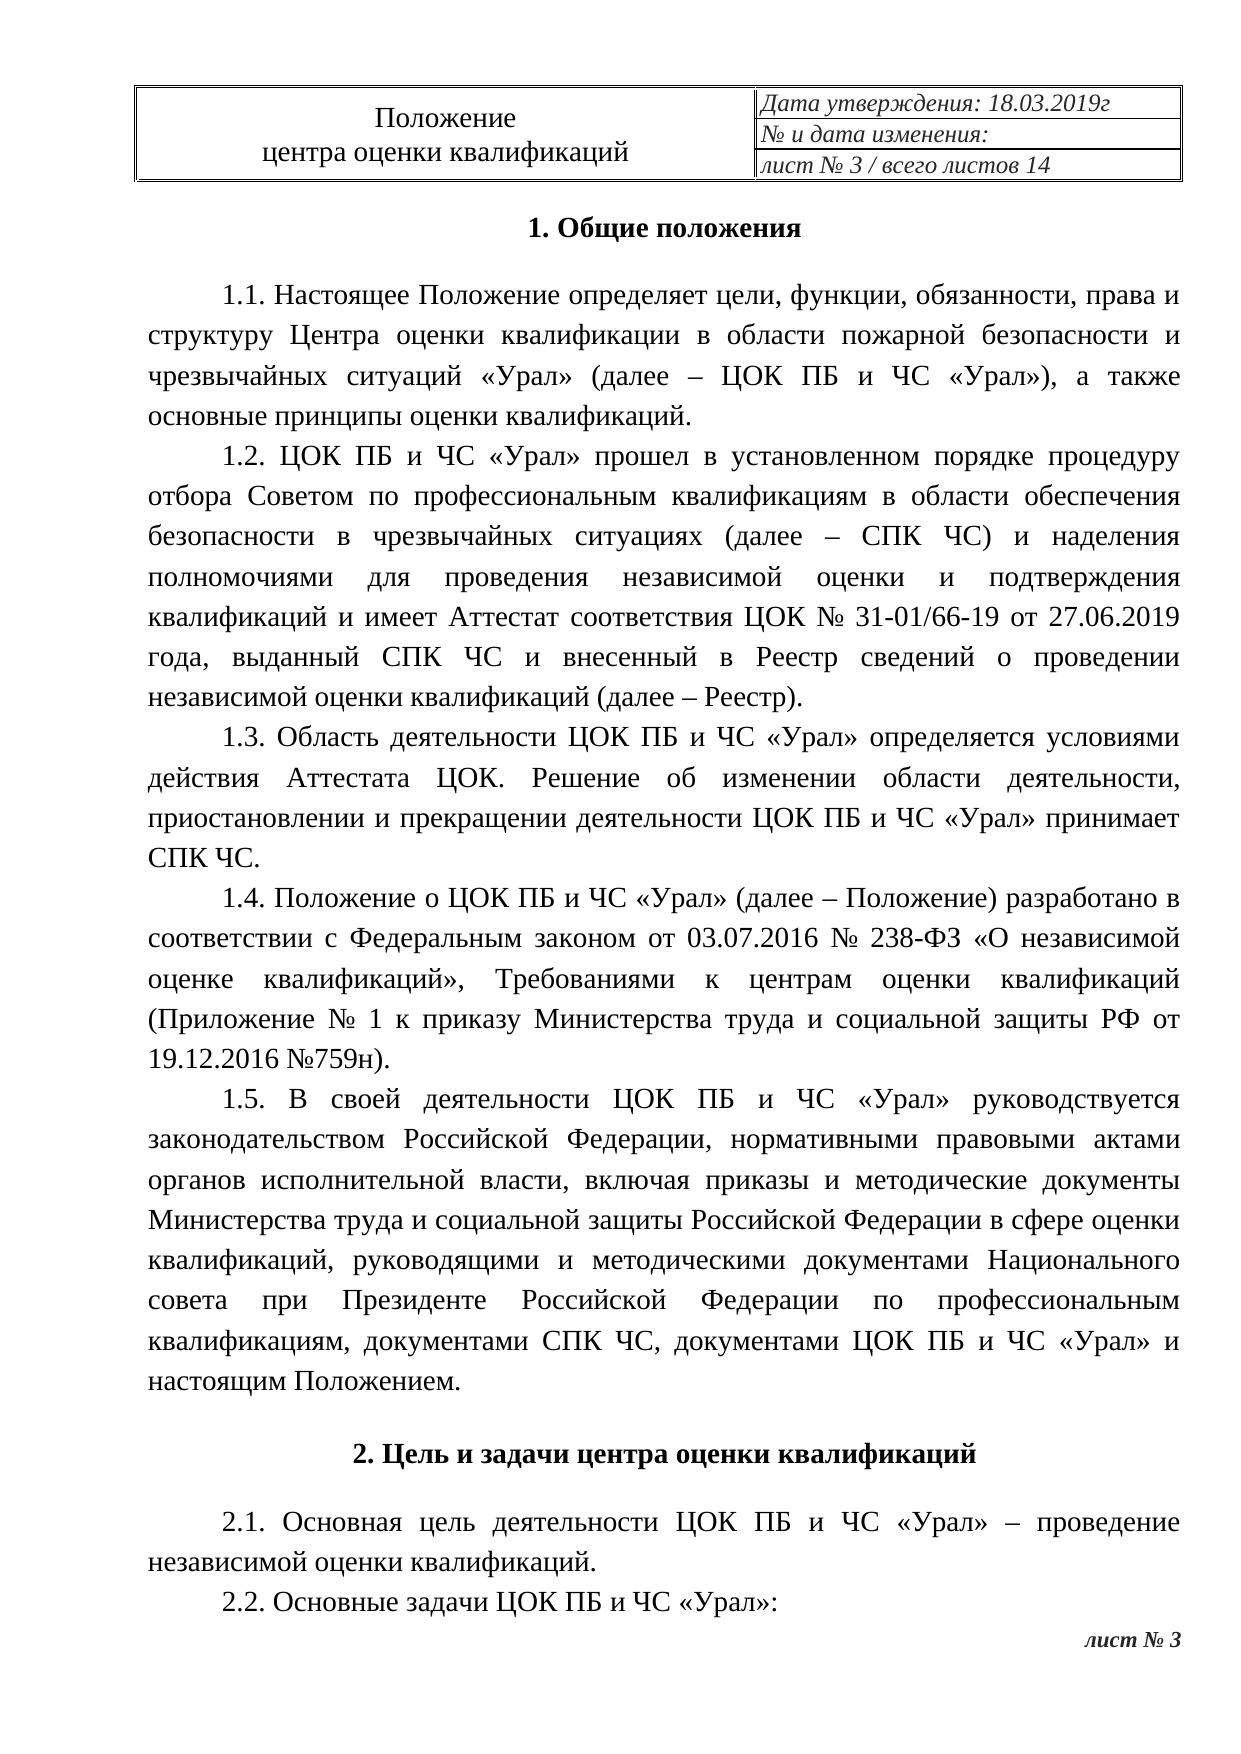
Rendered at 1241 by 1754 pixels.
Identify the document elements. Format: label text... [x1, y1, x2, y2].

text 2.1. Основная цель деятельности ЦОК ПБ и ЧС «Урал» – проведение независимой оценки квалификаций. [148, 1504, 1181, 1577]
text 1.2. ЦОК ПБ и ЧС «Урал» прошел в установленном порядке процедуру отбора Советом по профессиональным квалификациям в области обеспечения безопасности в чрезвычайных ситуациях (далее – СПК ЧС) и наделения полномочиями для проведения независимой оценки и подтверждения квалификаций и имеет Аттестат соответствия ЦОК № 31-01/66-19 от 27.06.2019 года, выданный СПК ЧС и внесенный в Реестр сведений о проведении независимой оценки квалификаций (далее – Реестр). [148, 438, 1181, 713]
text 2.2. Основные задачи ЦОК ПБ и ЧС «Урал»: [148, 1584, 1181, 1618]
text 1.1. Настоящее Положение определяет цели, функции, обязанности, права и структуру Центра оценки квалификации в области пожарной безопасности и чрезвычайных ситуаций «Урал» (далее – ЦОК ПБ и ЧС «Урал»), а также основные принципы оценки квалификаций. [148, 277, 1181, 431]
text 1.5. В своей деятельности ЦОК ПБ и ЧС «Урал» руководствуется законодательством Российской Федерации, нормативными правовыми актами органов исполнительной власти, включая приказы и методические документы Министерства труда и социальной защиты Российской Федерации в сфере оценки квалификаций, руководящими и методическими документами Национального совета при Президенте Российской Федерации по профессиональным квалификациям, документами СПК ЧС, документами ЦОК ПБ и ЧС «Урал» и настоящим Положением. [148, 1081, 1181, 1396]
text 1.4. Положение о ЦОК ПБ и ЧС «Урал» (далее – Положение) разработано в соответствии с Федеральным законом от 03.07.2016 № 238-ФЗ «О независимой оценке квалификаций», Требованиями к центрам оценки квалификаций (Приложение № 1 к приказу Министерства труда и социальной защиты РФ от 19.12.2016 №759н). [148, 880, 1181, 1075]
list Цель и задачи центра оценки квалификаций [148, 1437, 1181, 1470]
text 1.3. Область деятельности ЦОК ПБ и ЧС «Урал» определяется условиями действия Аттестата ЦОК. Решение об изменении области деятельности, приостановлении и прекращении деятельности ЦОК ПБ и ЧС «Урал» принимает СПК ЧС. [148, 719, 1181, 874]
list Общие положения [148, 210, 1181, 244]
